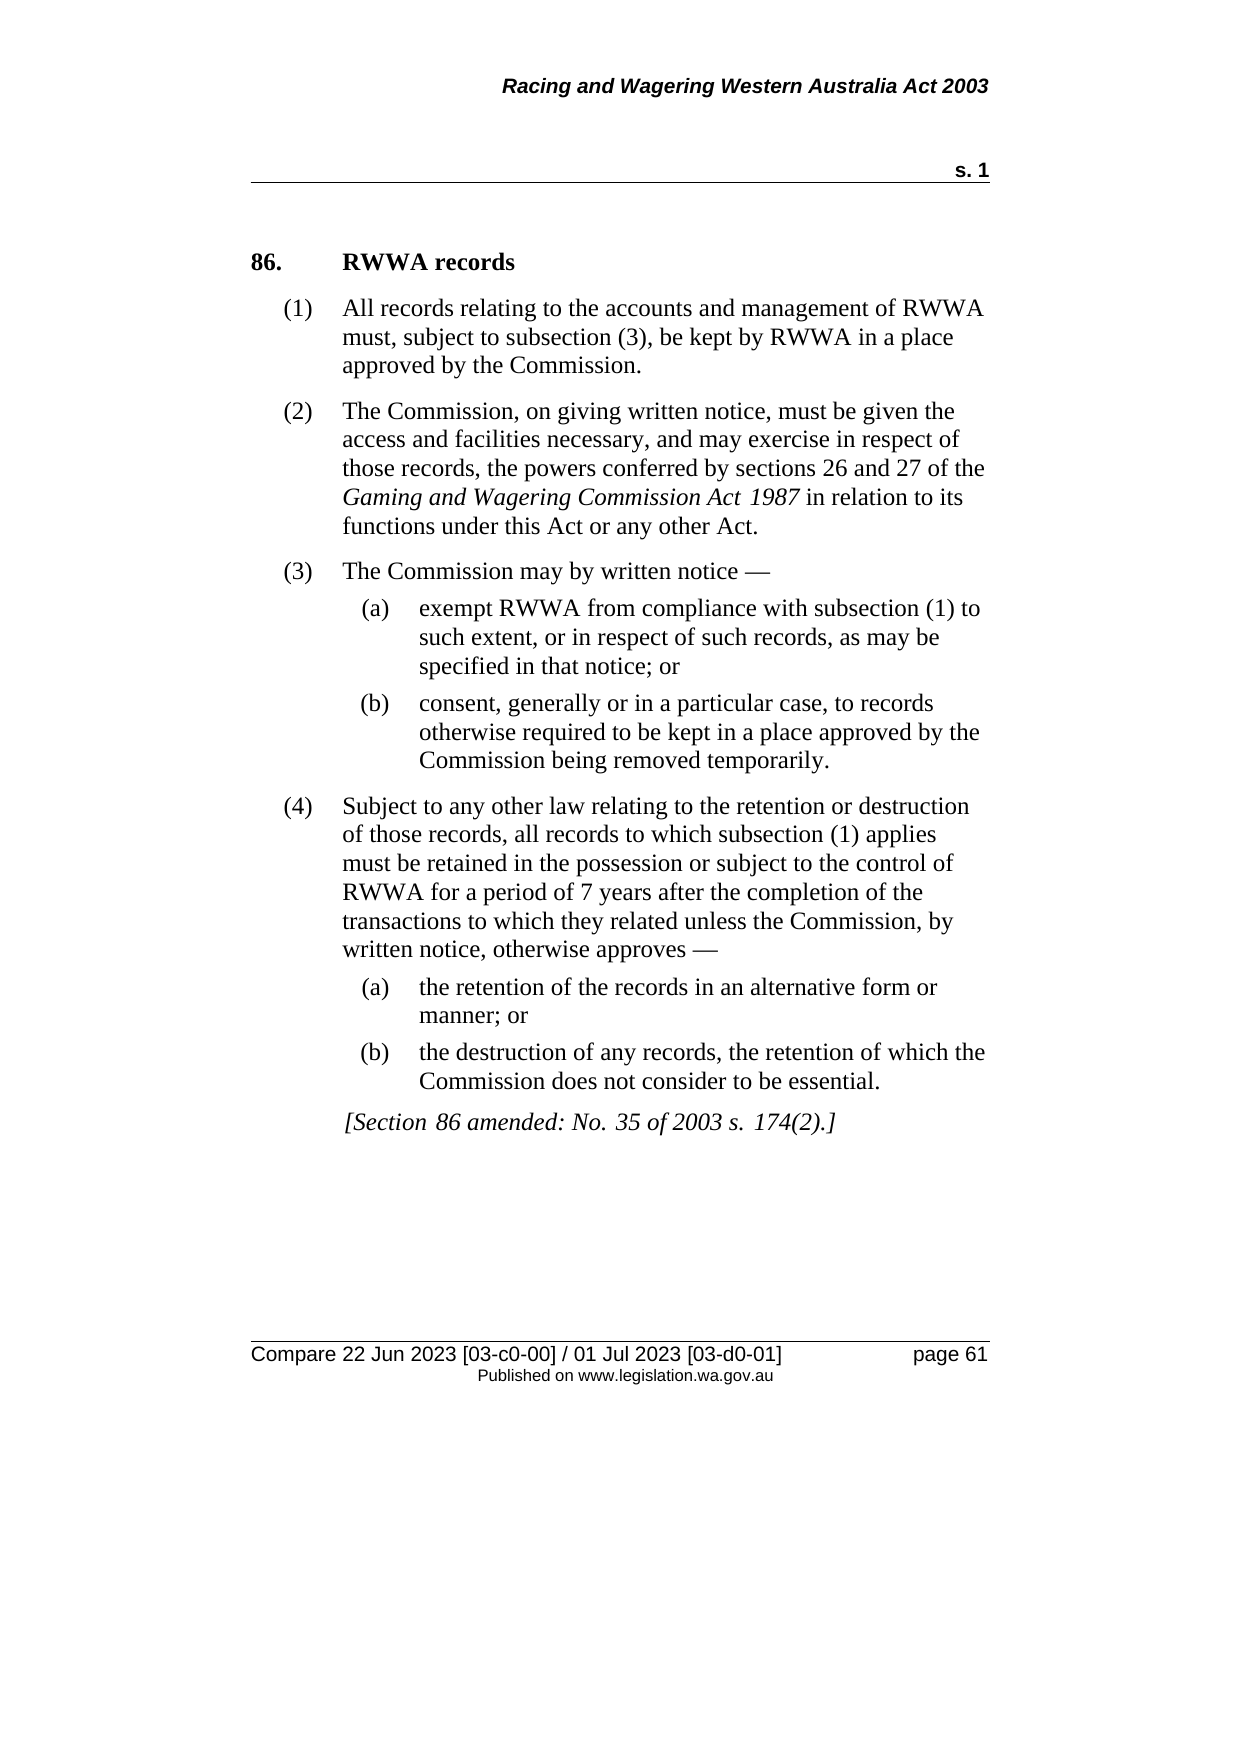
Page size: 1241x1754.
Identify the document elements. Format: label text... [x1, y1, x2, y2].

text (b) the destruction of any records, the retention of which the Commission does not consider to be essential. [251, 1037, 990, 1095]
text [Section 86 amended: No. 35 of 2003 s. 174(2).] [251, 1107, 990, 1136]
text (4) Subject to any other law relating to the retention or destruction of those records, all records to which subsection (1) applies must be retained in the possession or subject to the control of RWWA for a period of 7 years after the completion of the transactions to which they related unless the Commission, by written notice, otherwise approves — [251, 791, 990, 963]
text (2) The Commission, on giving written notice, must be given the access and facilities necessary, and may exercise in respect of those records, the powers conferred by sections 26 and 27 of the Gaming and Wagering Commission Act 1987 in relation to its functions under this Act or any other Act. [251, 396, 990, 539]
text (b) consent, generally or in a particular case, to records otherwise required to be kept in a place approved by the Commission being removed temporarily. [251, 688, 990, 774]
text (1) All records relating to the accounts and management of RWWA must, subject to subsection (3), be kept by RWWA in a place approved by the Commission. [251, 293, 990, 379]
text (a) exempt RWWA from compliance with subsection (1) to such extent, or in respect of such records, as may be specified in that notice; or [251, 593, 990, 679]
text (3) The Commission may by written notice — [251, 556, 990, 585]
text (a) the retention of the records in an alternative form or manner; or [251, 972, 990, 1029]
subtitle 86. RWWA records [251, 247, 990, 276]
